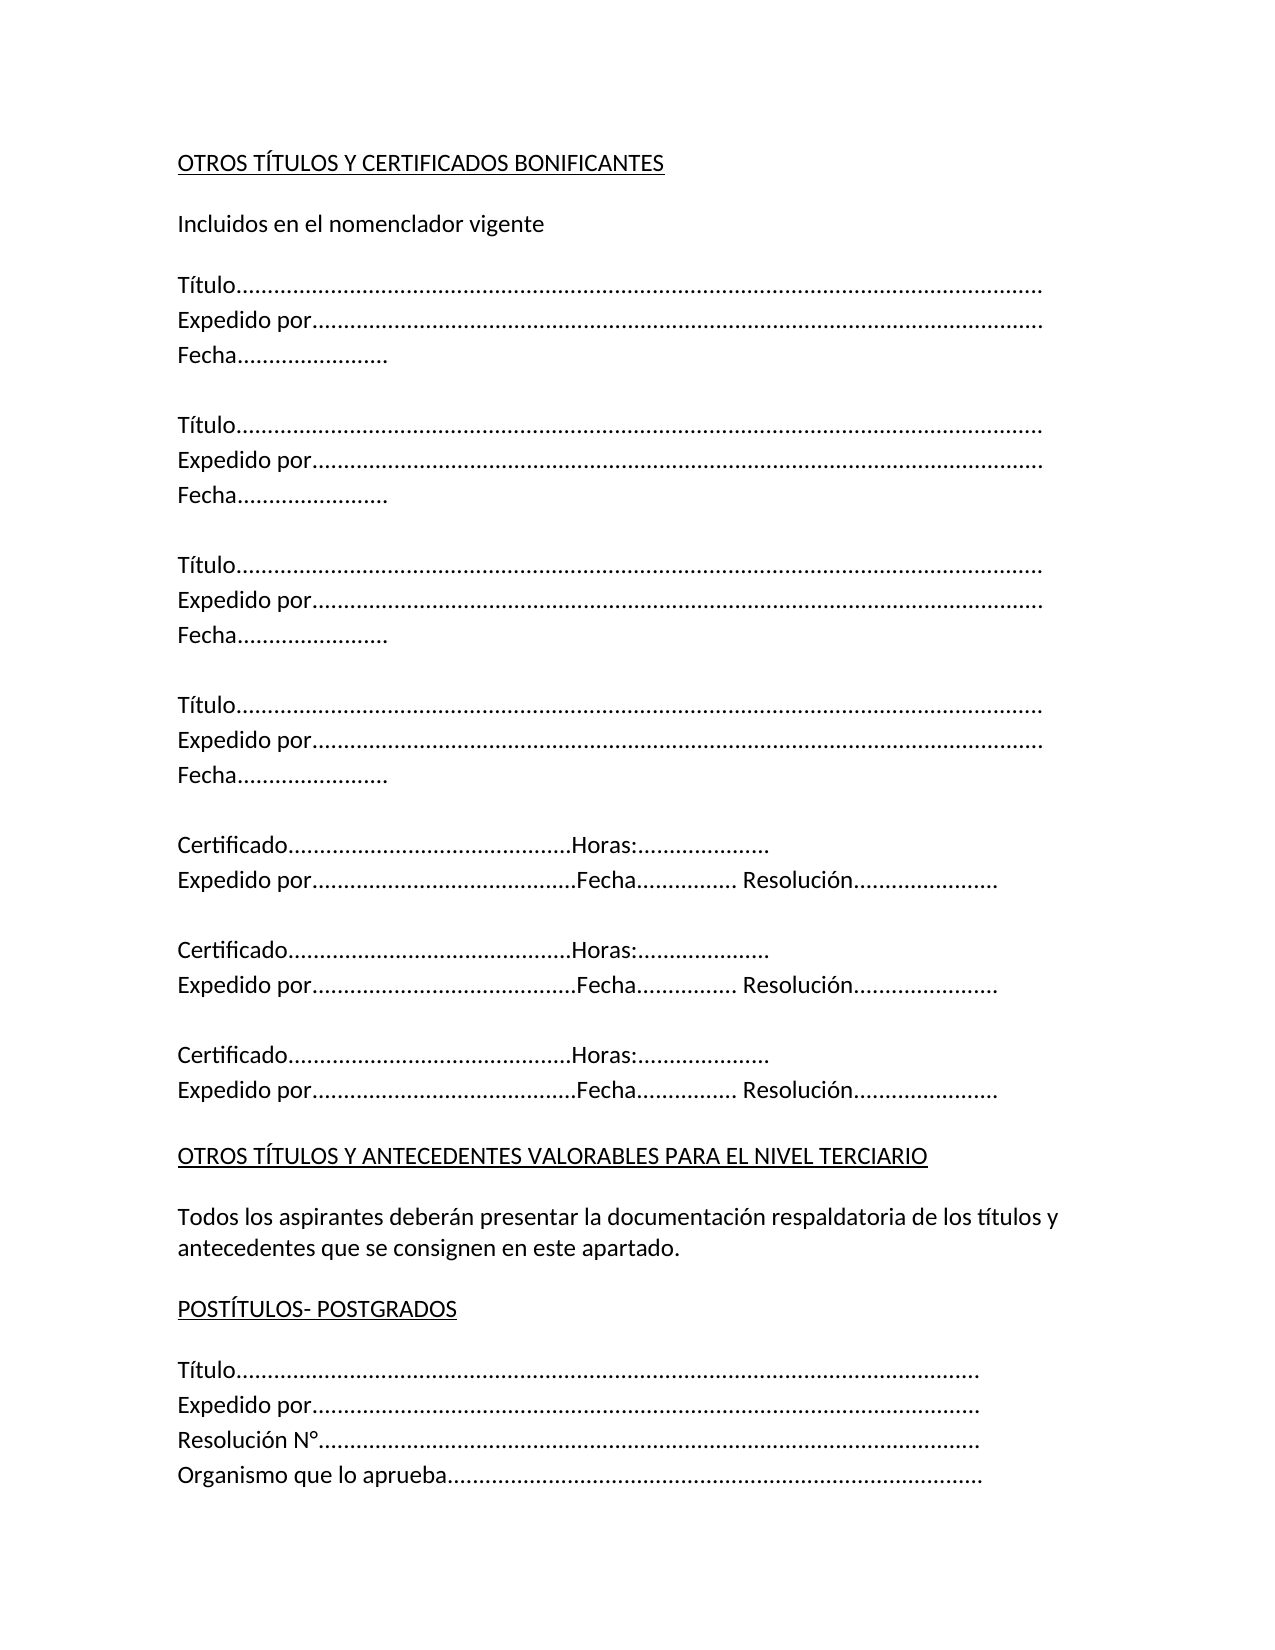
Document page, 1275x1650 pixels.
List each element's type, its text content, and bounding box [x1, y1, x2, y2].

text OTROS TÍTULOS Y ANTECEDENTES VALORABLES PARA EL NIVEL TERCIARIO [177, 1140, 1098, 1171]
text Expedido por..........................................Fecha................ Resolución....................... [177, 970, 1098, 1000]
text Expedido por.................................................................................................................... [177, 445, 1098, 475]
text Expedido por..........................................Fecha................ Resolución....................... [177, 1075, 1098, 1105]
text Título................................................................................................................................ [177, 410, 1098, 440]
text Fecha........................ [177, 340, 1098, 370]
text Incluidos en el nomenclador vigente [177, 209, 1098, 239]
text Título................................................................................................................................ [177, 270, 1098, 300]
text Organismo que lo aprueba..................................................................................... [177, 1459, 1098, 1489]
text Fecha........................ [177, 480, 1098, 510]
text Título................................................................................................................................ [177, 690, 1098, 720]
text Expedido por.................................................................................................................... [177, 725, 1098, 755]
text Expedido por.................................................................................................................... [177, 585, 1098, 615]
text Certificado.............................................Horas:..................... [177, 830, 1098, 860]
text POSTÍTULOS- POSTGRADOS [177, 1293, 1098, 1323]
text Expedido por..........................................Fecha................ Resolución....................... [177, 865, 1098, 895]
text Título................................................................................................................................ [177, 550, 1098, 580]
text Fecha........................ [177, 760, 1098, 790]
text OTROS TÍTULOS Y CERTIFICADOS BONIFICANTES [177, 148, 1098, 178]
text Expedido por.................................................................................................................... [177, 305, 1098, 335]
text Título...................................................................................................................... [177, 1354, 1098, 1384]
text Todos los aspirantes deberán presentar la documentación respaldatoria de los títulos y antecedentes que se consignen en este apartado. [177, 1201, 1098, 1262]
text Certificado.............................................Horas:..................... [177, 1040, 1098, 1070]
text Expedido por.......................................................................................................... [177, 1389, 1098, 1419]
text Fecha........................ [177, 620, 1098, 650]
text Certificado.............................................Horas:..................... [177, 935, 1098, 965]
text Resolución N°......................................................................................................... [177, 1424, 1098, 1454]
